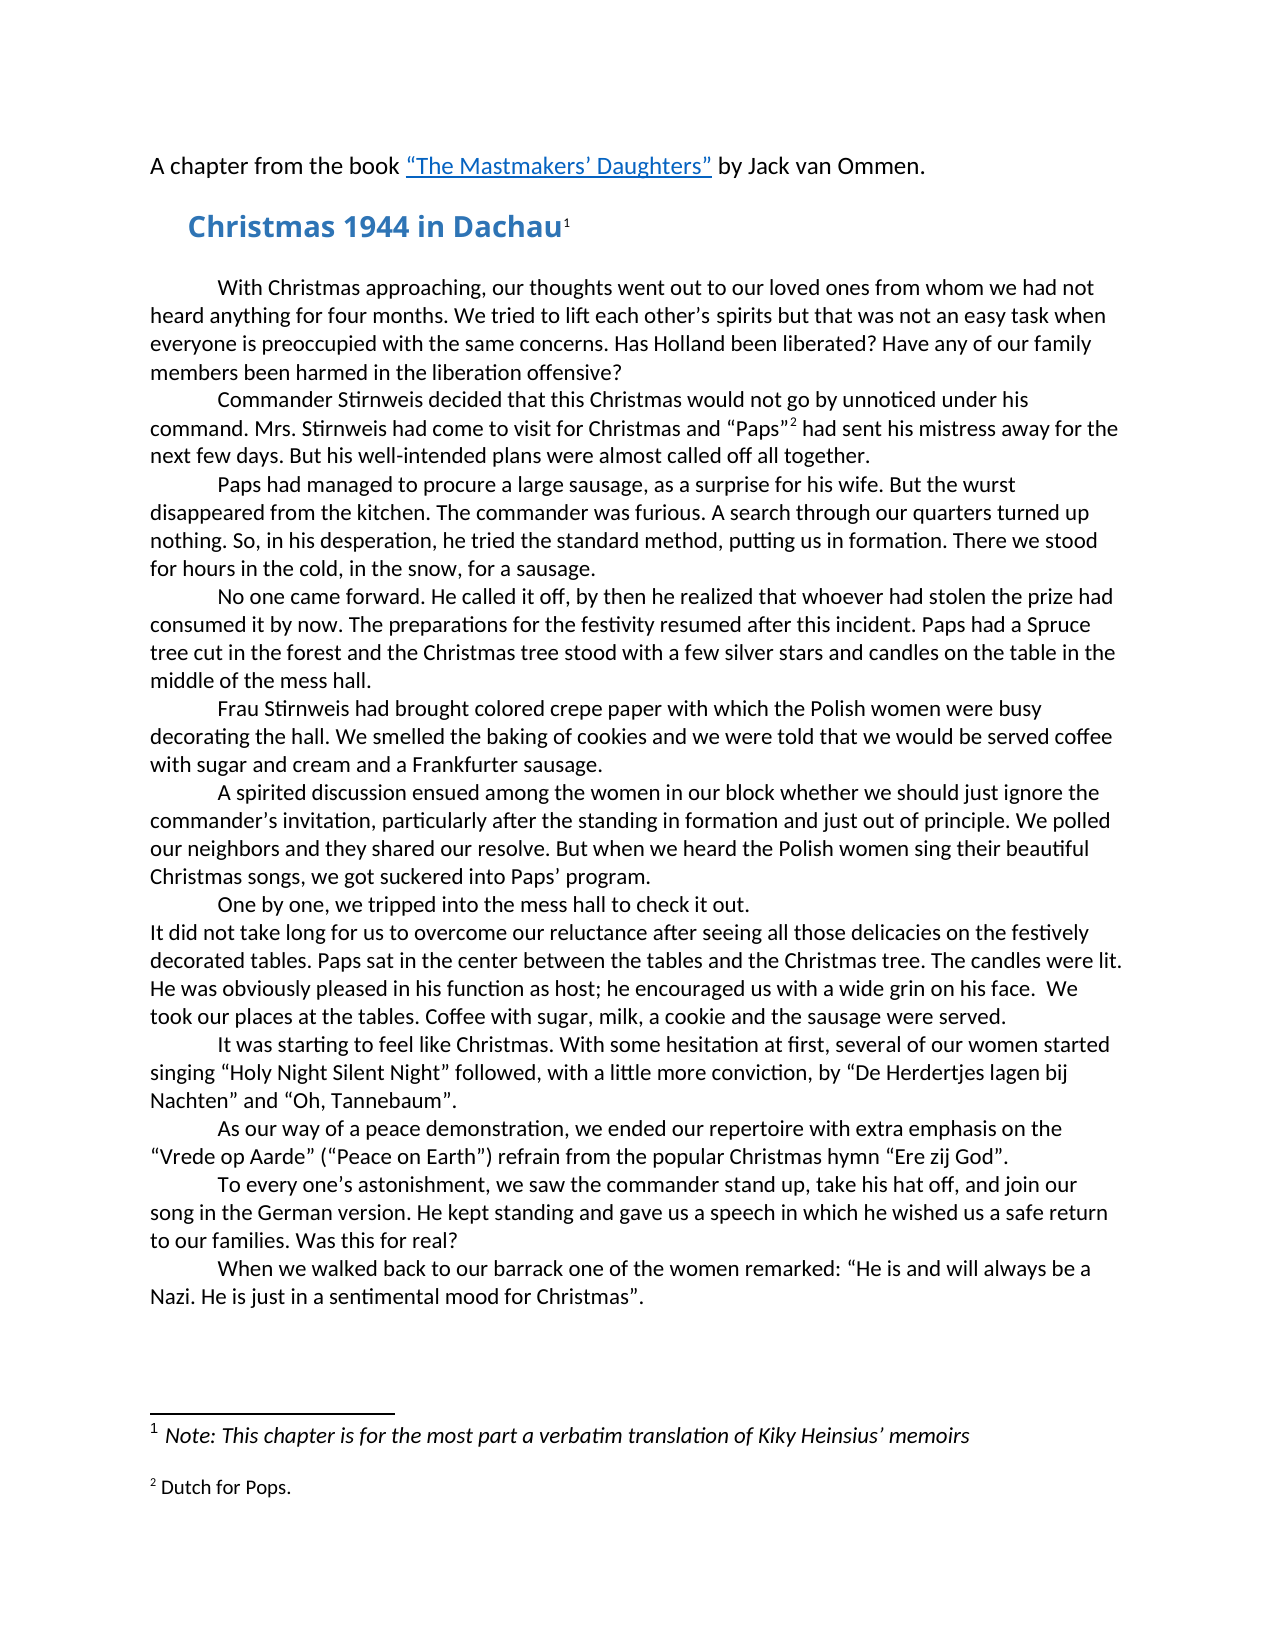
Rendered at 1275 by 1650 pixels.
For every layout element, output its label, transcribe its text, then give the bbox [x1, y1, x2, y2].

text One by one, we tripped into the mess hall to check it out. [150, 890, 1125, 918]
text As our way of a peace demonstration, we ended our repertoire with extra emphasis on the “Vrede op Aarde” (“Peace on Earth”) refrain from the popular Christmas hymn “Ere zij God”. [150, 1114, 1125, 1170]
text It was starting to feel like Christmas. With some hesitation at first, several of our women started singing “Holy Night Silent Night” followed, with a little more conviction, by “De Herdertjes lagen bij Nachten” and “Oh, Tannebaum”. [150, 1030, 1125, 1114]
text A spirited discussion ensued among the women in our block whether we should just ignore the commander’s invitation, particularly after the standing in formation and just out of principle. We polled our neighbors and they shared our resolve. But when we heard the Polish women sing their beautiful Christmas songs, we got suckered into Paps’ program. [150, 778, 1125, 890]
text To every one’s astonishment, we saw the commander stand up, take his hat off, and join our song in the German version. He kept standing and gave us a speech in which he wished us a safe return to our families. Was this for real? [150, 1170, 1125, 1254]
text Commander Stirnweis decided that this Christmas would not go by unnoticed under his command. Mrs. Stirnweis had come to visit for Christmas and “Paps” had sent his mistress away for the next few days. But his well-intended plans were almost called off all together. [150, 386, 1125, 470]
text Frau Stirnweis had brought colored crepe paper with which the Polish women were busy decorating the hall. We smelled the baking of cookies and we were told that we would be served coffee with sugar and cream and a Frankfurter sausage. [150, 694, 1125, 778]
text A chapter from the book “The Mastmakers’ Daughters” by Jack van Ommen. [150, 150, 1125, 181]
text With Christmas approaching, our thoughts went out to our loved ones from whom we had not heard anything for four months. We tried to lift each other’s spirits but that was not an easy task when everyone is preoccupied with the same concerns. Has Holland been liberated? Have any of our family members been harmed in the liberation offensive? [150, 273, 1125, 386]
text When we walked back to our barrack one of the women remarked: “He is and will always be a Nazi. He is just in a sentimental mood for Christmas”. [150, 1254, 1125, 1310]
text Christmas 1944 in Dachau [150, 206, 1125, 246]
text It did not take long for us to overcome our reluctance after seeing all those delicacies on the festively decorated tables. Paps sat in the center between the tables and the Christmas tree. The candles were lit. He was obviously pleased in his function as host; he encouraged us with a wide grin on his face. We took our places at the tables. Coffee with sugar, milk, a cookie and the sausage were served. [150, 918, 1125, 1030]
text No one came forward. He called it off, by then he realized that whoever had stolen the prize had consumed it by now. The preparations for the festivity resumed after this incident. Paps had a Spruce tree cut in the forest and the Christmas tree stood with a few silver stars and candles on the table in the middle of the mess hall. [150, 582, 1125, 694]
text Paps had managed to procure a large sausage, as a surprise for his wife. But the wurst disappeared from the kitchen. The commander was furious. A search through our quarters turned up nothing. So, in his desperation, he tried the standard method, putting us in formation. There we stood for hours in the cold, in the snow, for a sausage. [150, 470, 1125, 582]
